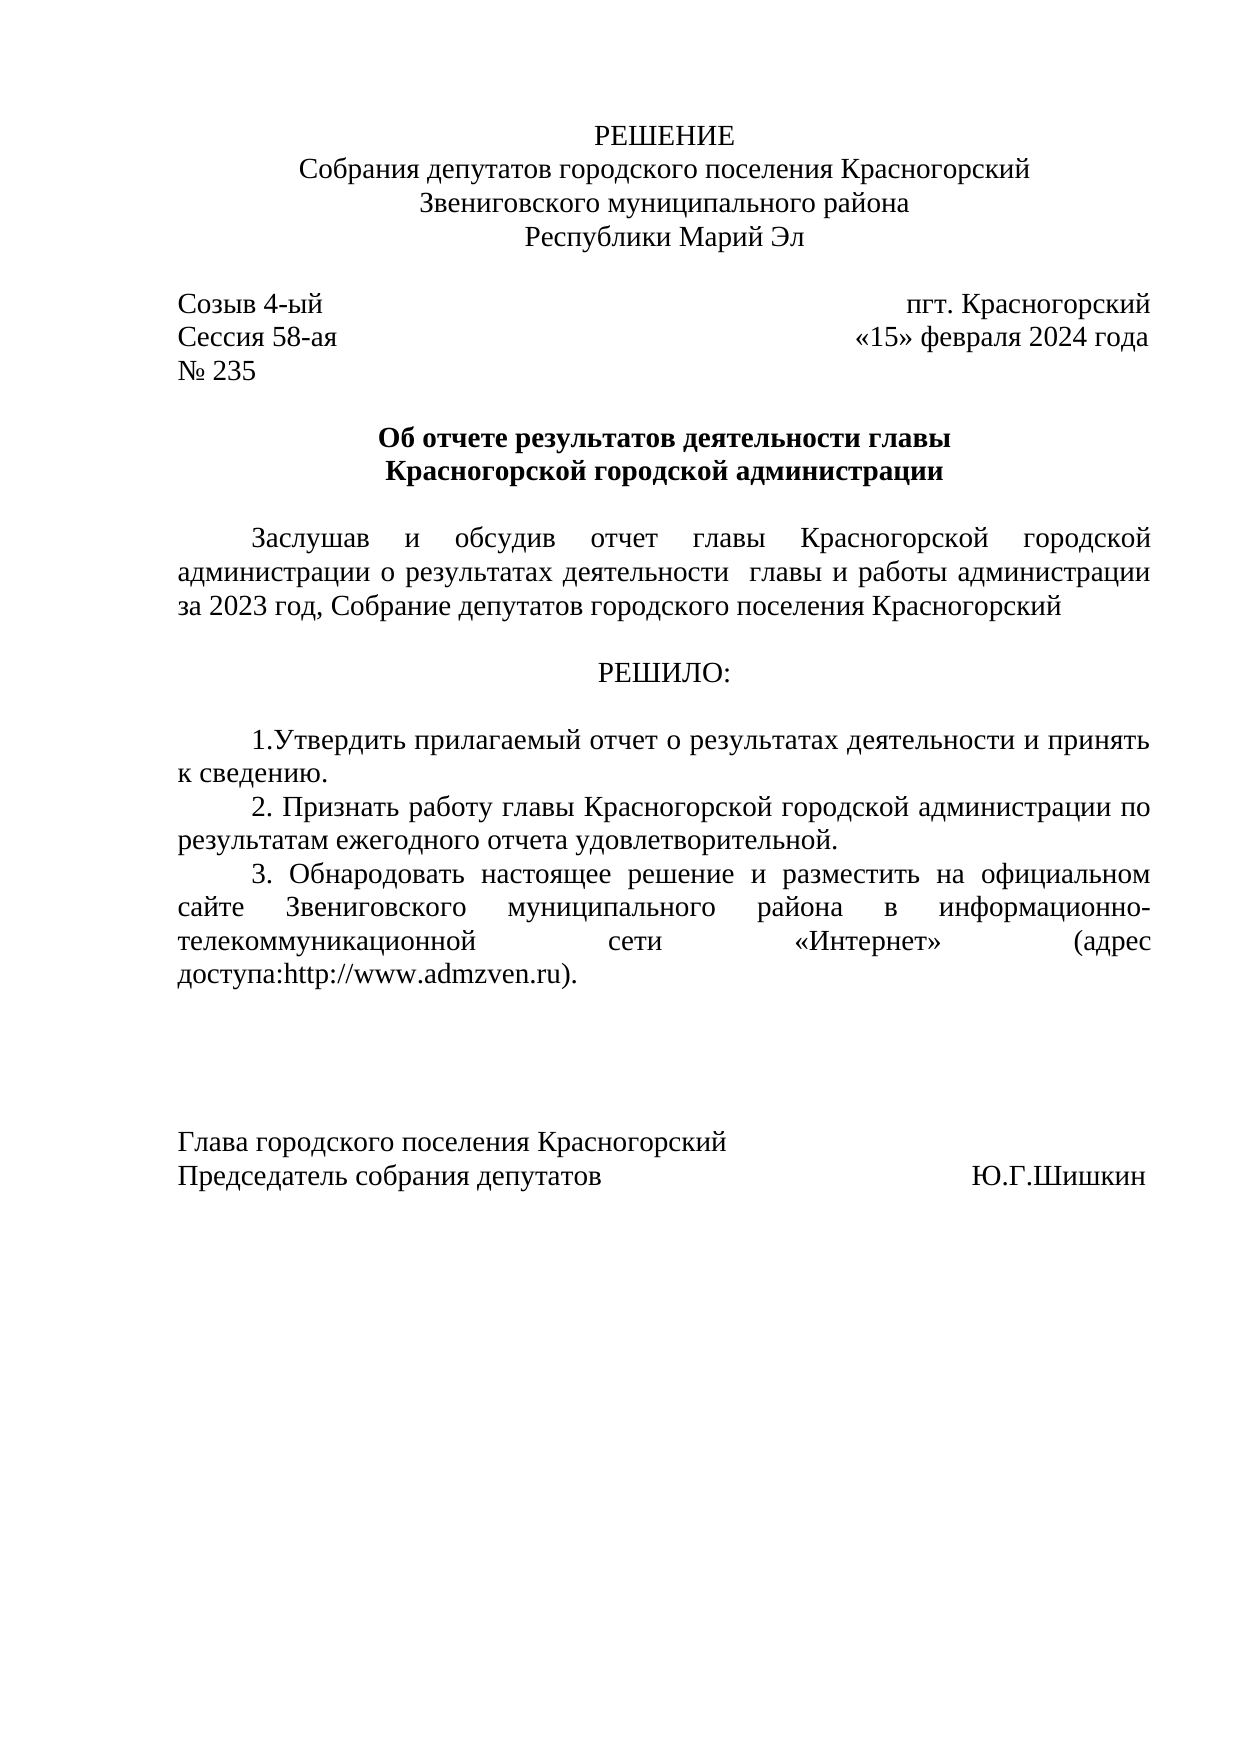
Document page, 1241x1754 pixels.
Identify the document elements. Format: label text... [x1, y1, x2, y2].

text РЕШИЛО: [177, 655, 1152, 688]
text 2. Признать работу главы Красногорской городской администрации по результатам ежегодного отчета удовлетворительной. [177, 789, 1152, 856]
text РЕШЕНИЕ [177, 118, 1152, 152]
text № 235 [177, 353, 1152, 386]
text Красногорской городской администрации [177, 453, 1152, 487]
text Звениговского муниципального района [177, 185, 1152, 219]
text Об отчете результатов деятельности главы [177, 420, 1152, 453]
text Сессия 58-ая «15» февраля 2024 года [177, 319, 1152, 353]
text Собрания депутатов городского поселения Красногорский [177, 152, 1152, 185]
text Председатель собрания депутатов Ю.Г.Шишкин [177, 1158, 1152, 1191]
text 1.Утвердить прилагаемый отчет о результатах деятельности и принять к сведению. [177, 722, 1152, 789]
text 3. Обнародовать настоящее решение и разместить на официальном сайте Звениговского муниципального района в информационно-телекоммуникационной сети «Интернет» (адрес доступа:http://www.admzven.ru). [177, 856, 1152, 990]
text Созыв 4-ый пгт. Красногорский [177, 286, 1152, 319]
text Глава городского поселения Красногорский [177, 1124, 1152, 1158]
text Заслушав и обсудив отчет главы Красногорской городской администрации о результатах деятельности главы и работы администрации за 2023 год, Собрание депутатов городского поселения Красногорский [177, 521, 1152, 621]
text Республики Марий Эл [177, 219, 1152, 252]
